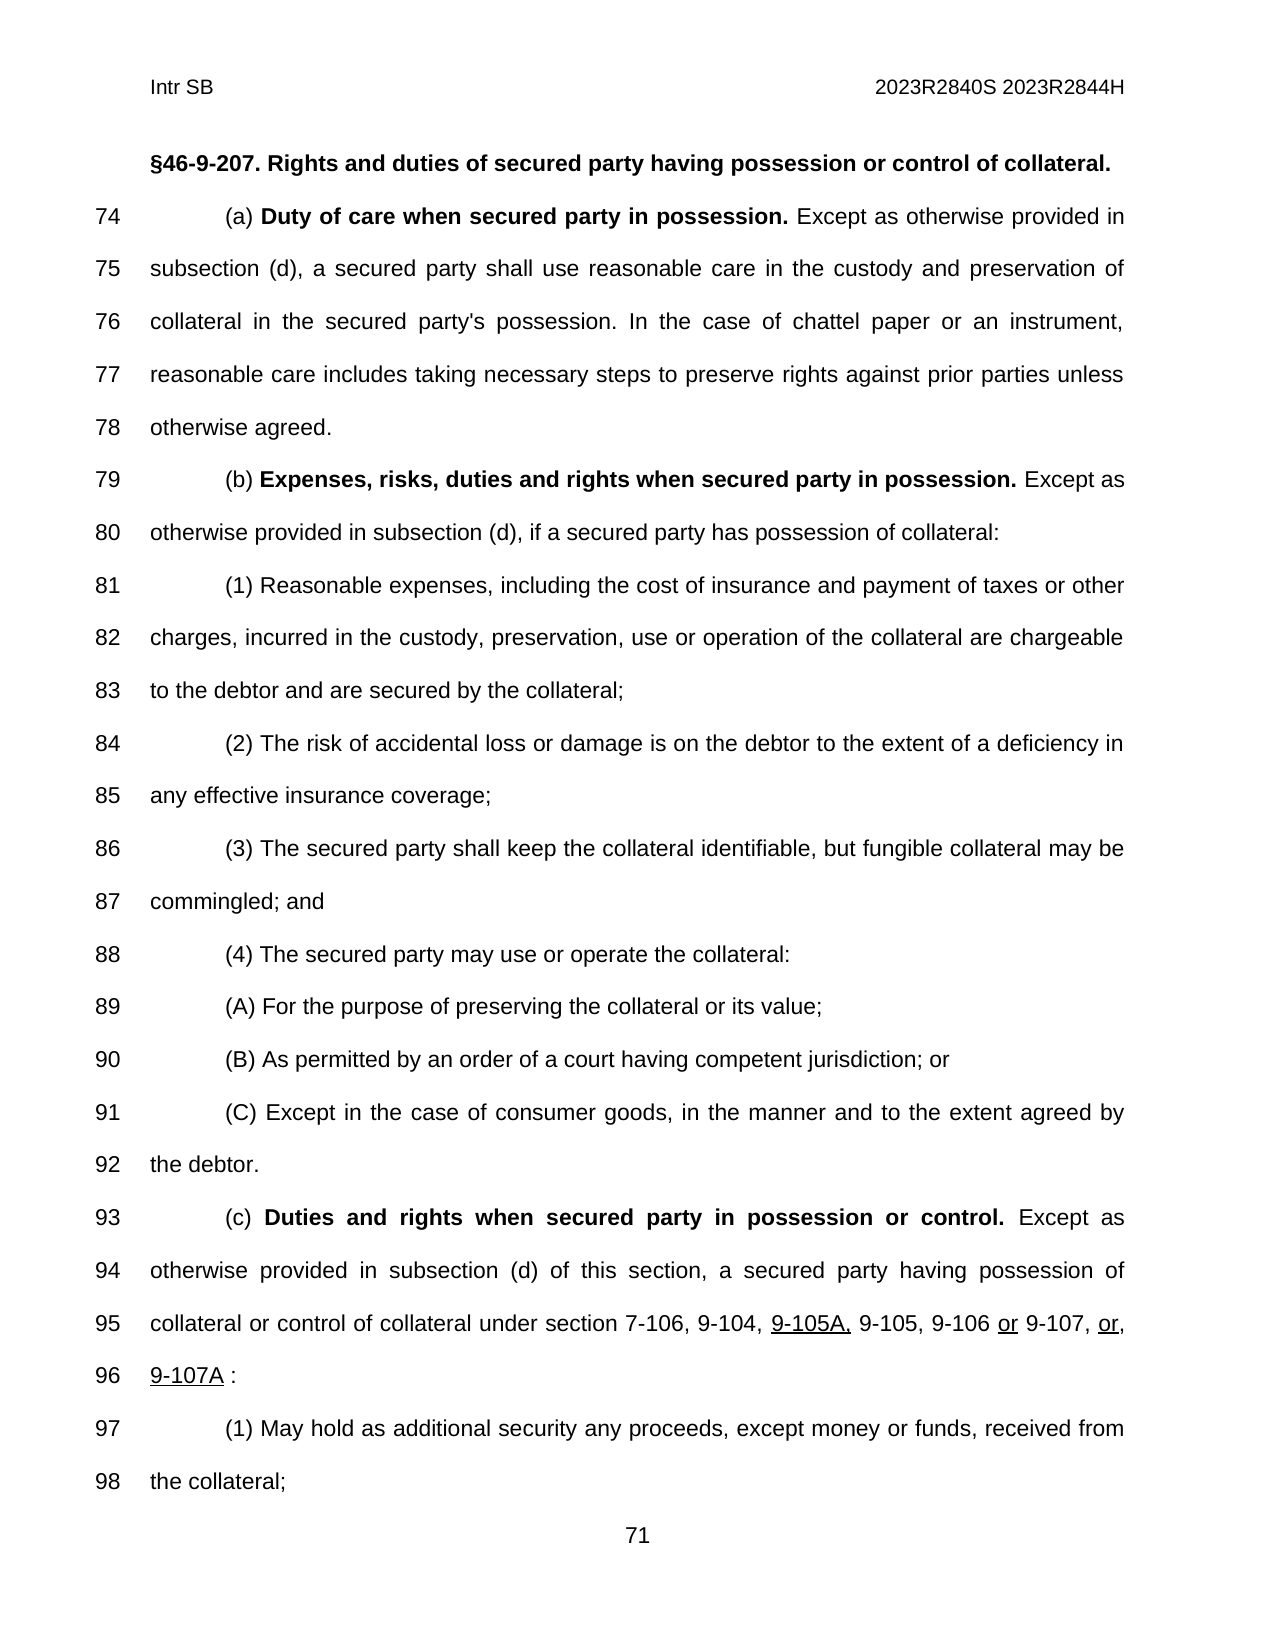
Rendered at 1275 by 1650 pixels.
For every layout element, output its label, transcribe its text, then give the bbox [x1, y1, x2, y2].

text (1) May hold as additional security any proceeds, except money or funds, received from the collateral; [150, 1415, 1125, 1494]
text (2) The risk of accidental loss or damage is on the debtor to the extent of a deficiency in any effective insurance coverage; [150, 730, 1125, 809]
subtitle §46-9-207. Rights and duties of secured party having possession or control of collateral. [150, 150, 1125, 176]
text (b) Expenses, risks, duties and rights when secured party in possession. Except as otherwise provided in subsection (d), if a secured party has possession of collateral: [150, 466, 1125, 545]
text (A) For the purpose of preserving the collateral or its value; [150, 993, 1125, 1020]
text (4) The secured party may use or operate the collateral: [150, 941, 1125, 967]
text (B) As permitted by an order of a court having competent jurisdiction; or [150, 1046, 1125, 1072]
text (1) Reasonable expenses, including the cost of insurance and payment of taxes or other charges, incurred in the custody, preservation, use or operation of the collateral are chargeable to the debtor and are secured by the collateral; [150, 572, 1125, 703]
text (c) Duties and rights when secured party in possession or control. Except as otherwise provided in subsection (d) of this section, a secured party having possession of collateral or control of collateral under section 7-106, 9-104, 9-105A, 9-105, 9-106 or 9-107, or, 9-107A : [150, 1204, 1125, 1389]
text (a) Duty of care when secured party in possession. Except as otherwise provided in subsection (d), a secured party shall use reasonable care in the custody and preservation of collateral in the secured party's possession. In the case of chattel paper or an instrument, reasonable care includes taking necessary steps to preserve rights against prior parties unless otherwise agreed. [150, 203, 1125, 440]
text (3) The secured party shall keep the collateral identifiable, but fungible collateral may be commingled; and [150, 835, 1125, 914]
text (C) Except in the case of consumer goods, in the manner and to the extent agreed by the debtor. [150, 1099, 1125, 1178]
